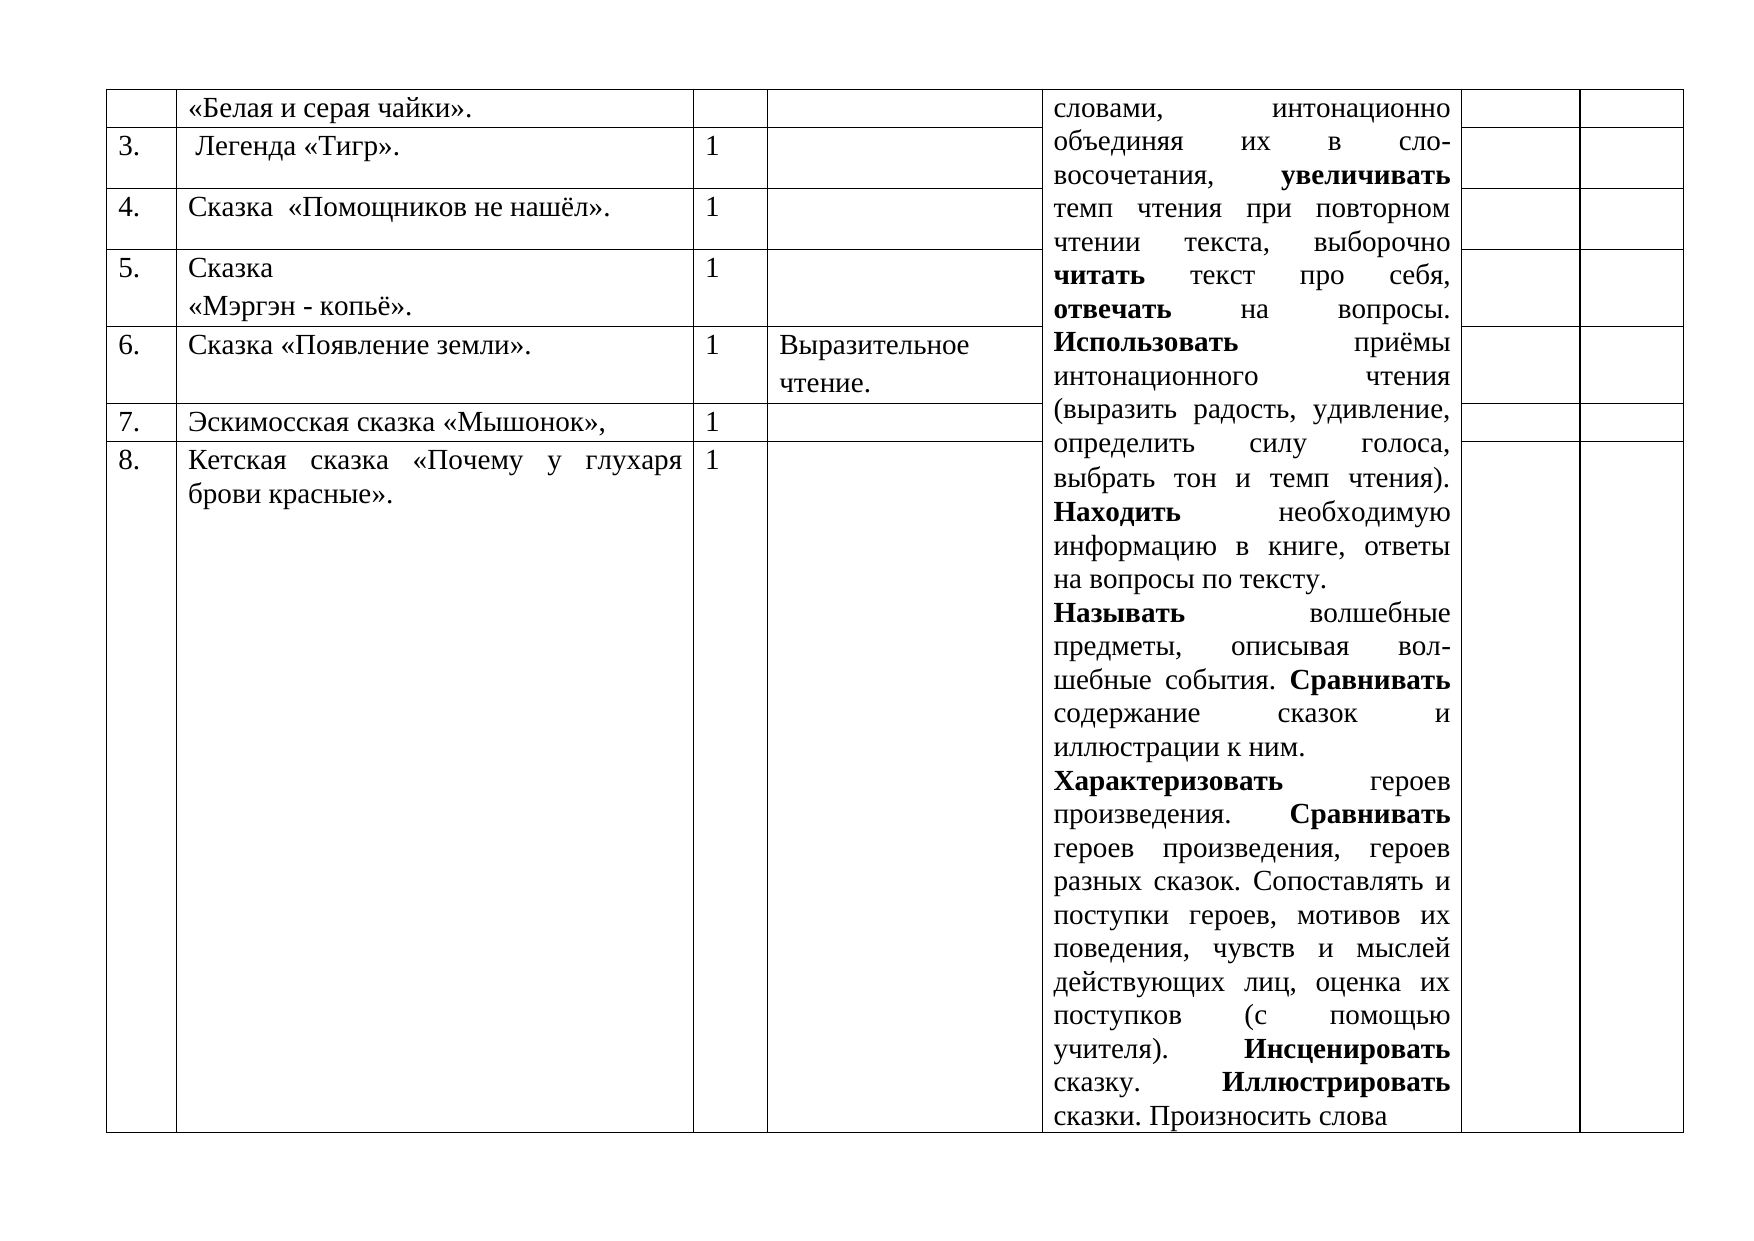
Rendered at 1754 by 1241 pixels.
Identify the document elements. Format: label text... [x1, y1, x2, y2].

table_cell 8. [107, 442, 176, 1132]
table_cell [768, 128, 1042, 188]
table_cell [1462, 250, 1579, 326]
table_cell 1 [694, 128, 767, 188]
table_cell [1581, 404, 1683, 441]
table_cell [768, 404, 1042, 441]
table_cell [1462, 404, 1579, 441]
table_cell [1462, 189, 1579, 249]
table_cell 1 [694, 327, 767, 403]
table_cell Легенда «Тигр». [177, 128, 693, 188]
table_cell Сказка «Помощников не нашёл». [177, 189, 693, 249]
table_cell 1 [694, 250, 767, 326]
table_cell 1 [694, 90, 767, 127]
table_cell [768, 189, 1042, 249]
table_cell 1 [694, 404, 767, 441]
table_cell 1 [694, 442, 767, 1132]
table_cell Выразительное чтение. [768, 327, 1042, 403]
table_cell 7. [107, 404, 176, 441]
table_cell [768, 90, 1042, 127]
table_cell [1462, 327, 1579, 403]
table_cell [1581, 442, 1683, 1132]
table_cell [1462, 442, 1579, 1132]
table_cell [1462, 90, 1579, 127]
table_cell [177, 442, 693, 1132]
table_cell 4. [107, 189, 176, 249]
table_cell Сказка «Мэргэн - копьё». [177, 250, 693, 326]
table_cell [177, 90, 693, 127]
table_cell Сказка «Появление земли». [177, 327, 693, 403]
table_cell [1581, 189, 1683, 249]
table_cell 3. [107, 128, 176, 188]
table_cell 2. [107, 90, 176, 127]
table_cell [1581, 250, 1683, 326]
table_cell 1 [694, 189, 767, 249]
table_cell [1581, 128, 1683, 188]
table_cell [1581, 327, 1683, 403]
table_cell Эскимосская сказка «Мышонок», [177, 404, 693, 441]
table_cell [768, 250, 1042, 326]
table_cell [1581, 90, 1683, 127]
table_cell 5. [107, 250, 176, 326]
table_cell [1462, 128, 1579, 188]
table_cell [768, 442, 1042, 1132]
table_cell 6. [107, 327, 176, 403]
